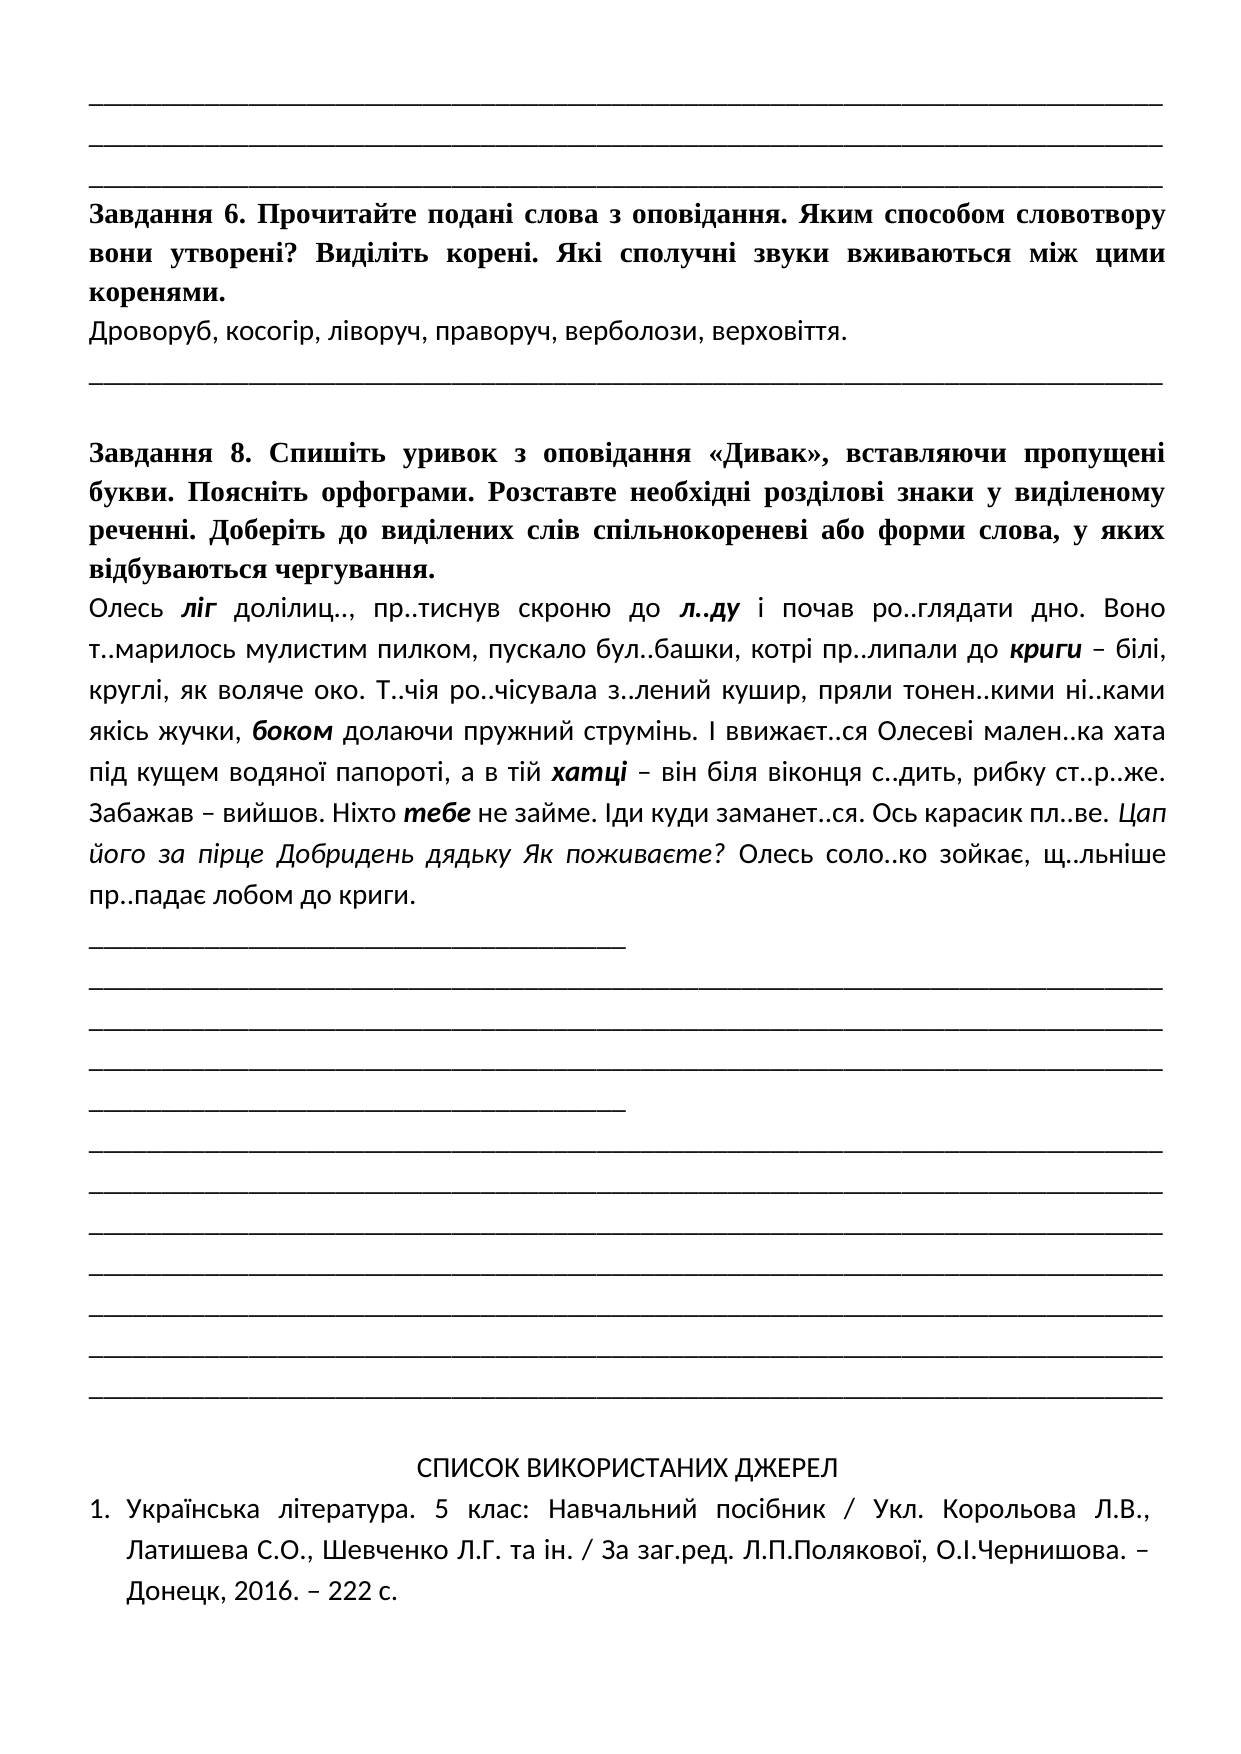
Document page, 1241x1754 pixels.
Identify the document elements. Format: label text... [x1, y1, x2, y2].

list Українська література. 5 клас: Навчальний посібник / Укл. Корольова Л.В., Латишева С.О., Шевченко Л.Г. та ін. / За заг.ред. Л.П.Полякової, О.І.Чернишова. – Донецк, 2016. – 222 с. [89, 1490, 1152, 1607]
text СПИСОК ВИКОРИСТАНИХ ДЖЕРЕЛ [89, 1449, 1167, 1484]
text Завдання 8. Спишіть уривок з оповідання «Дивак», вставляючи пропущені букви. Поясніть орфограми. Розставте необхідні розділові знаки у виділеному реченні. Доберіть до виділених слів спільнокореневі або форми слова, у яких відбуваються чергування. [89, 435, 1167, 584]
text Завдання 6. Прочитайте подані слова з оповідання. Яким способом словотвору вони утворені? Виділіть корені. Які сполучні звуки вживаються між цими коренями. [89, 197, 1167, 307]
text __________________________________________________________________________ [89, 1326, 1167, 1362]
text ______________________________________________________________________________________________________________________________________________________________________________________________________________________________ [89, 74, 1167, 191]
text Дроворуб, косогір, ліворуч, праворуч, верболози, верховіття. [89, 312, 1167, 348]
text __________________________________________________________________________ [89, 1121, 1167, 1157]
text __________________________________________________________________________ [89, 1367, 1167, 1403]
text Олесь ліг долілиц.., пр..тиснув скроню до л..ду і почав ро..глядати дно. Воно т..марилось мулистим пилком, пускало бул..башки, котрі пр..липали до криги – білі, круглі, як воляче око. Т..чія ро..чісувала з..лений кушир, пряли тонен..кими ні..ками якісь жучки, боком долаючи пружний струмінь. І ввижаєт..ся Олесеві мален..ка хата під кущем водяної папороті, а в тій хатці – він біля віконця с..дить, рибку ст..р..же. Забажав – вийшов. Ніхто тебе не займе. Іди куди заманет..ся. Ось карасик пл..ве. Цап його за пірце Добридень дядьку Як поживаєте? Олесь соло..ко зойкає, щ..льніше пр..падає лобом до криги. [89, 589, 1167, 911]
text ________________________________________________________________________________________________________________________________________________________________________________________________________________________________________________________________________________________________________ [89, 1162, 1167, 1321]
text ________________________________________________________________________________________________________________________________________________________________________________________________________________________________________________________________________________________________________ [89, 917, 1167, 1116]
text __________________________________________________________________________ [89, 353, 1167, 389]
